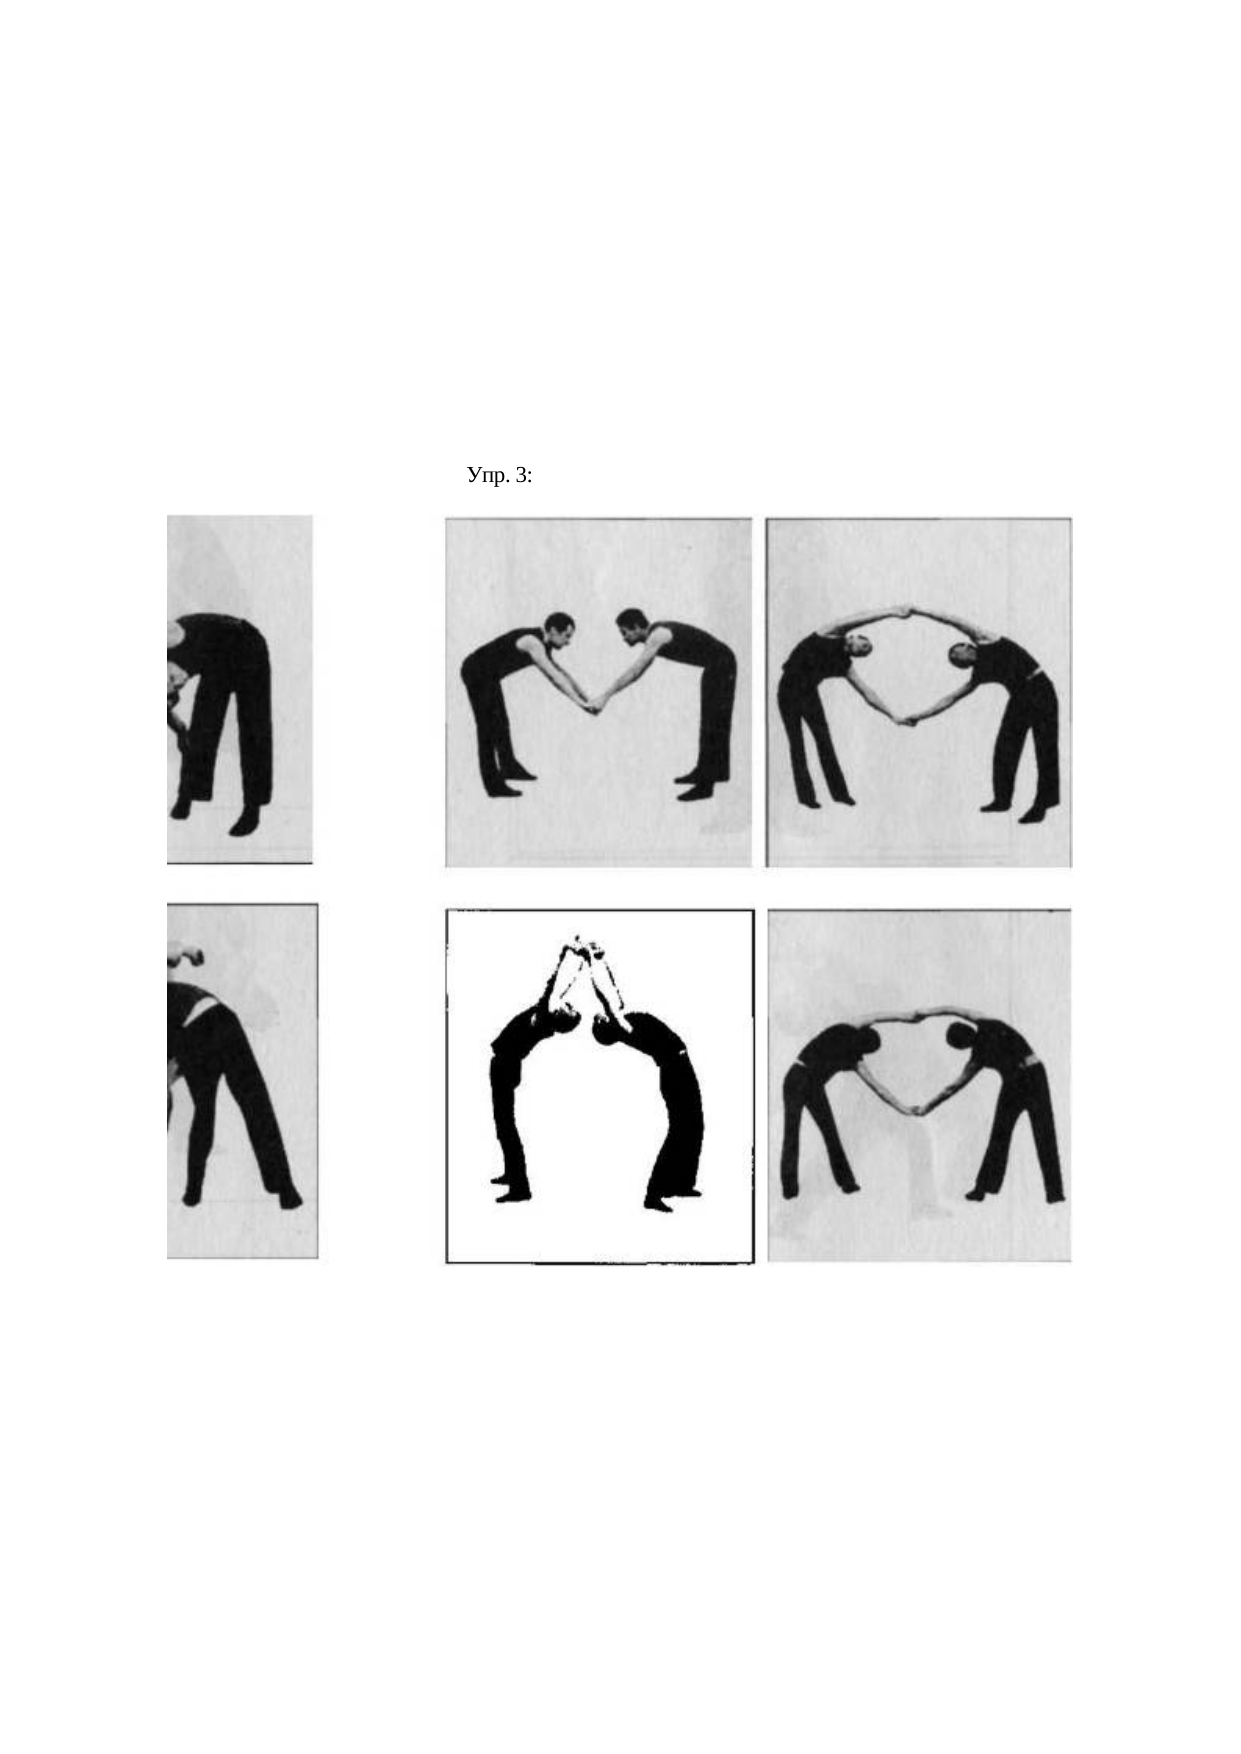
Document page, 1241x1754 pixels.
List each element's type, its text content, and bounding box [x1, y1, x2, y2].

picture [167, 514, 1073, 1267]
text Упр. 3: [466, 464, 533, 487]
